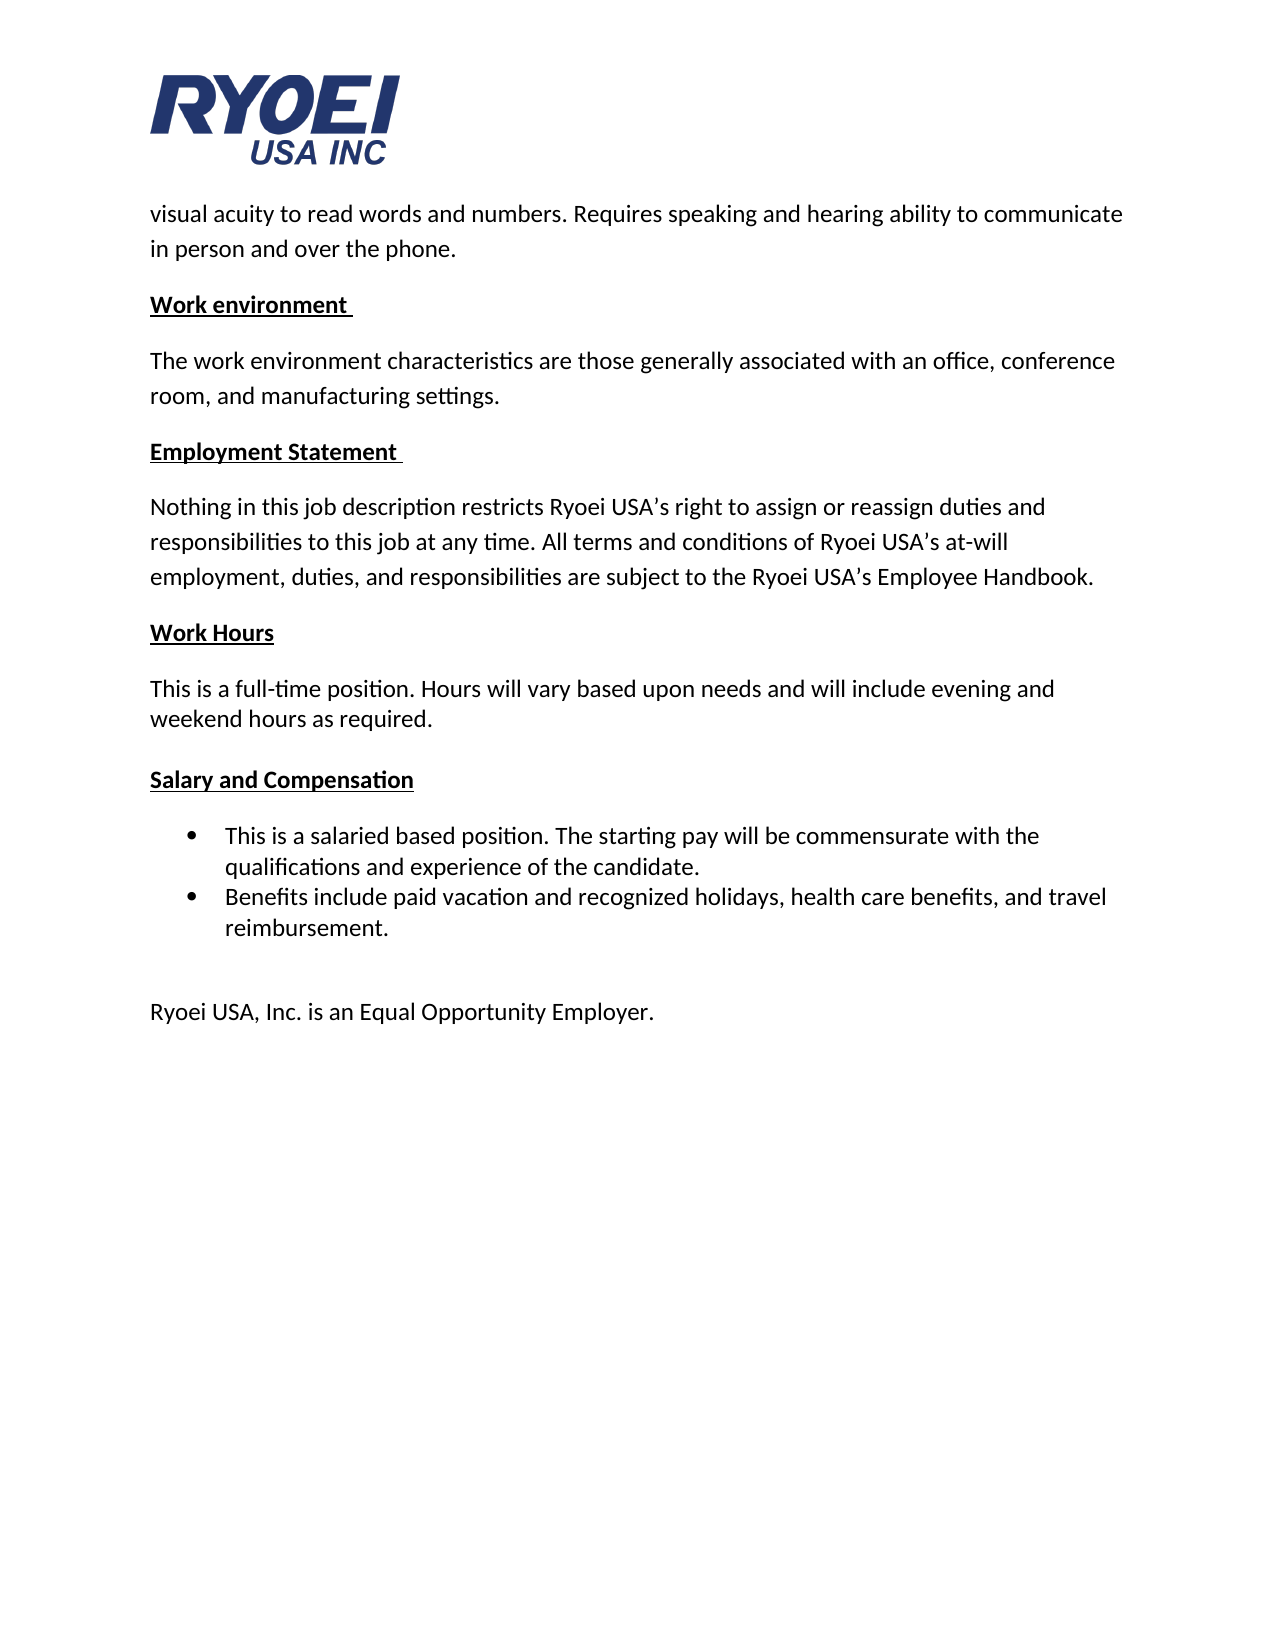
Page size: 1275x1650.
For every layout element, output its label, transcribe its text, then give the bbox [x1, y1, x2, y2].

text The work environment characteristics are those generally associated with an office, conference room, and manufacturing settings. [150, 345, 1125, 410]
text Employment Statement [150, 436, 1125, 466]
text This is a full-time position. Hours will vary based upon needs and will include evening and weekend hours as required. [150, 673, 1125, 734]
text Salary and Compensation [150, 765, 1125, 795]
text Work environment [150, 289, 1125, 319]
text Ryoei USA, Inc. is an Equal Opportunity Employer. [150, 997, 1125, 1027]
text Nothing in this job description restricts Ryoei USA’s right to assign or reassign duties and responsibilities to this job at any time. All terms and conditions of Ryoei USA’s at-will employment, duties, and responsibilities are subject to the Ryoei USA’s Employee Handbook. [150, 491, 1125, 592]
text Work Hours [150, 617, 1125, 648]
list Benefits include paid vacation and recognized holidays, health care benefits, and travel reimbursement. [187, 882, 1125, 943]
list This is a salaried based position. The starting pay will be commensurate with the qualifications and experience of the candidate. [187, 821, 1125, 882]
picture [150, 75, 405, 192]
